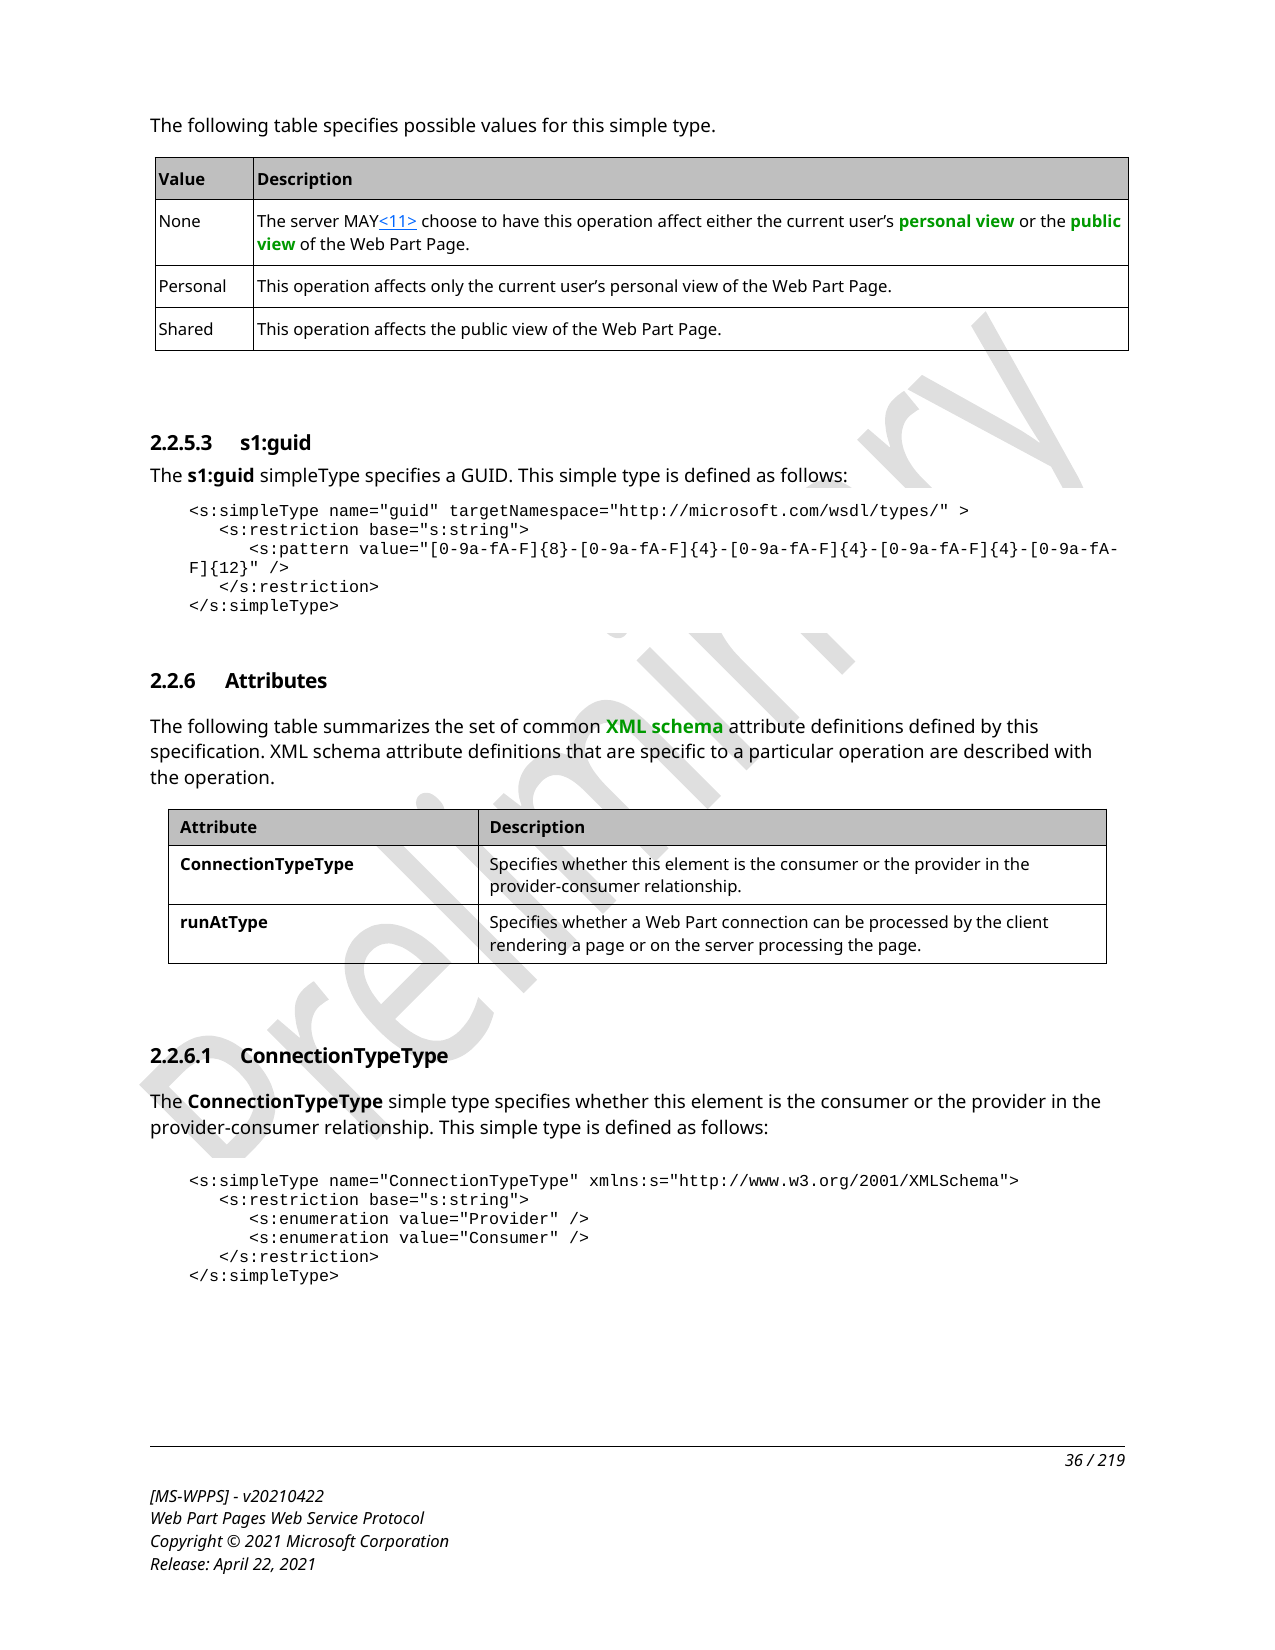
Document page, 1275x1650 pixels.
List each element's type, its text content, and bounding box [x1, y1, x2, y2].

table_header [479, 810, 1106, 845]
text <s:restriction base="s:string"> [175, 1177, 1137, 1196]
subtitle Attributes [150, 666, 1125, 694]
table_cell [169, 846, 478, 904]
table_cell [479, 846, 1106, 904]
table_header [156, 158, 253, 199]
text The ConnectionTypeType simple type specifies whether this element is the consumer or the provider in the provider-consumer relationship. This simple type is defined as follows: [150, 1088, 1125, 1139]
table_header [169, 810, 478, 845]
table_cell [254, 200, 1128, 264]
subtitle s1:guid [150, 428, 1125, 457]
text <s:enumeration value="Provider" /> [175, 1196, 1137, 1215]
text <s:pattern value="[0-9a-fA-F]{8}-[0-9a-fA-F]{4}-[0-9a-fA-F]{4}-[0-9a-fA-F]{4}-[0-9a-fA-F]{12}" /> [175, 526, 1137, 564]
text The following table specifies possible values for this simple type. [150, 112, 1125, 138]
text <s:enumeration value="Consumer" /> [175, 1215, 1137, 1234]
text </s:restriction> [175, 1234, 1137, 1253]
text <s:restriction base="s:string"> [175, 507, 1137, 526]
subtitle ConnectionTypeType [150, 1041, 1125, 1070]
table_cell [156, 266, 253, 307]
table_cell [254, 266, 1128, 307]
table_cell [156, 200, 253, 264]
text The s1:guid simpleType specifies a GUID. This simple type is defined as follows: [150, 463, 1125, 488]
text </s:simpleType> [175, 1253, 1137, 1296]
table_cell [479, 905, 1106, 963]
text </s:simpleType> [175, 583, 1137, 626]
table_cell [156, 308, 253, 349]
text The following table summarizes the set of common XML schema attribute definitions defined by this specification. XML schema attribute definitions that are specific to a particular operation are described with the operation. [150, 713, 1125, 790]
text </s:restriction> [175, 564, 1137, 583]
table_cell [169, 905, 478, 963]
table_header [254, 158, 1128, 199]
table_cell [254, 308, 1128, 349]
